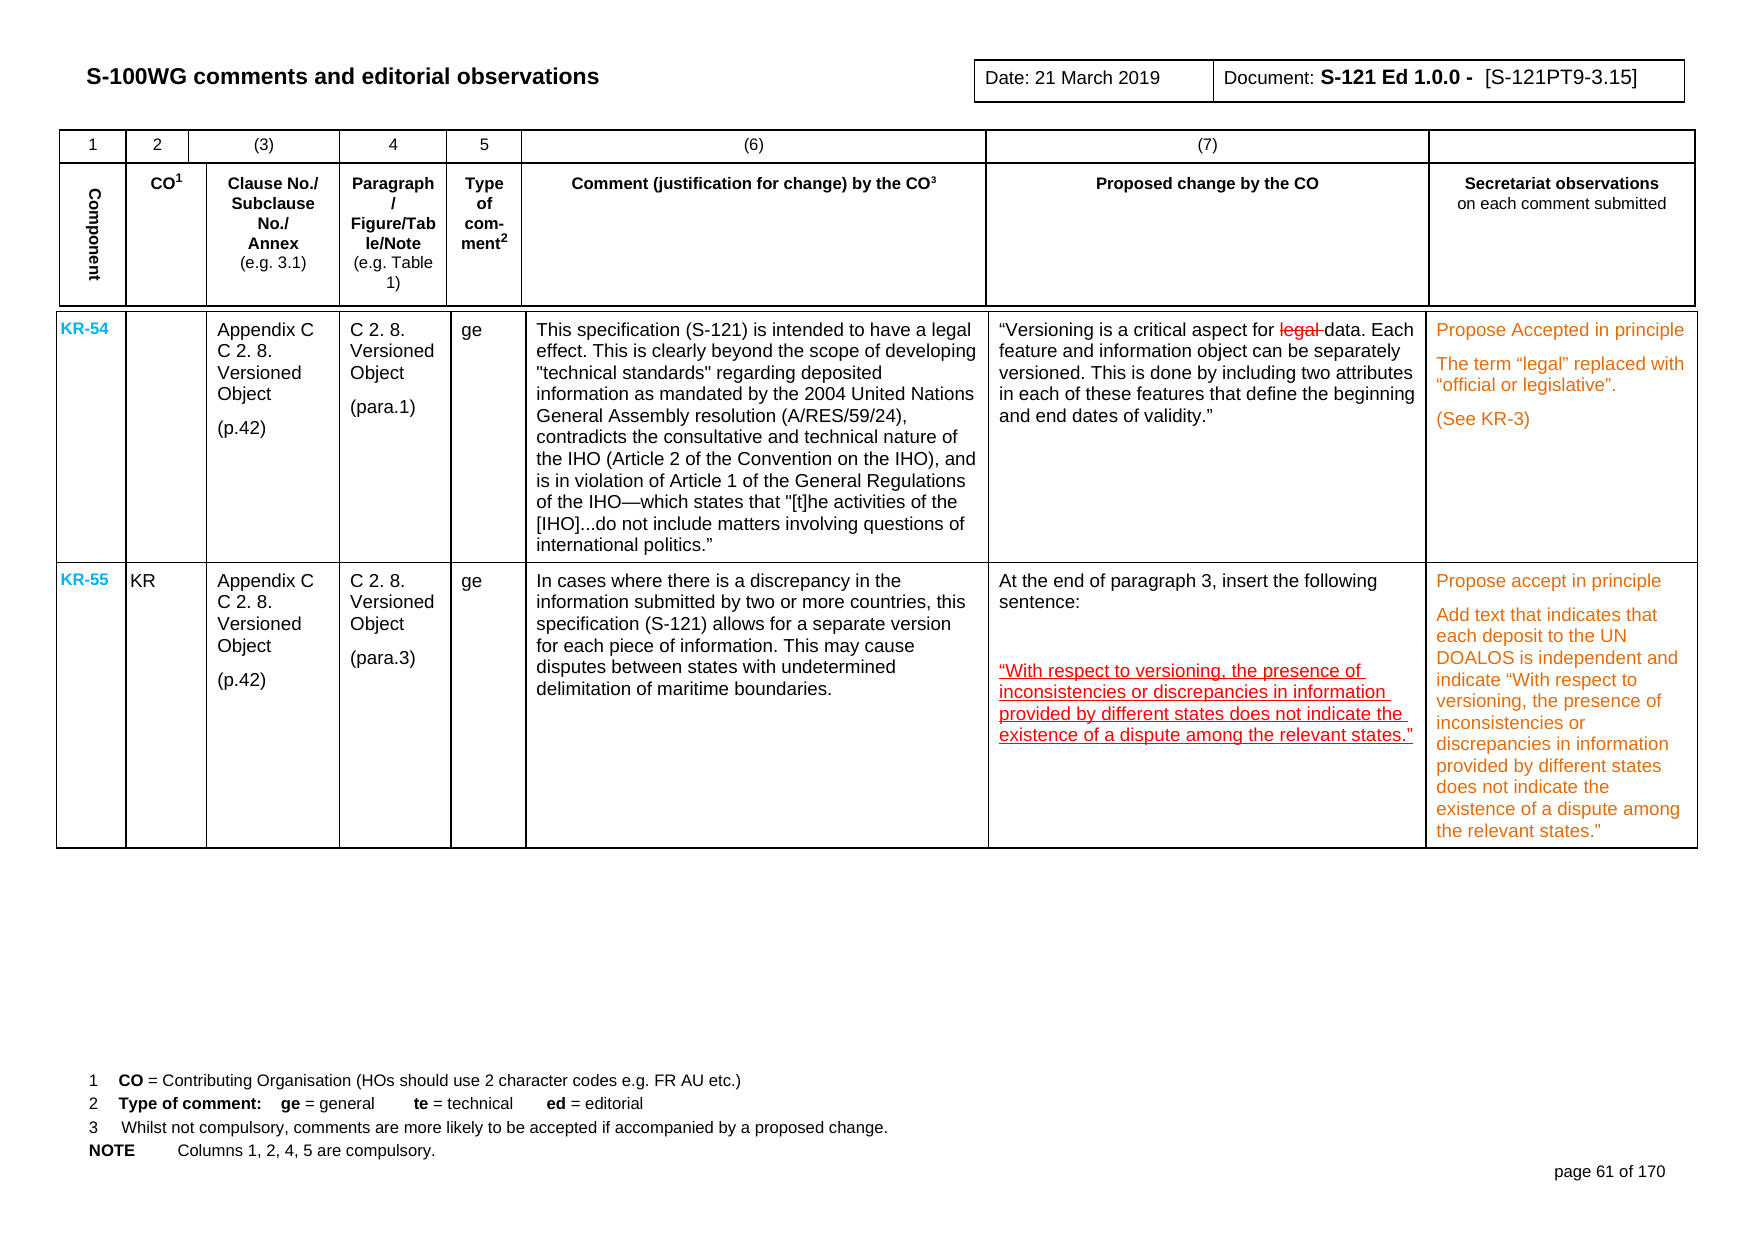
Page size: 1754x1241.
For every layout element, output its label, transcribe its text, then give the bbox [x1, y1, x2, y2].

table_cell Propose accept in principle Add text that indicates that each deposit to the UN DOALOS is independent and indicate “With respect to versioning, the presence of inconsistencies or discrepancies in information provided by different states does not indicate the existence of a dispute among the relevant states.” [1427, 563, 1697, 847]
table_cell KR [127, 563, 206, 847]
table_cell “Versioning is a critical aspect for legal data. Each feature and information object can be separately versioned. This is done by including two attributes in each of these features that define the beginning and end dates of validity.” [989, 312, 1425, 562]
table_cell ge [452, 563, 525, 847]
table_cell Appendix C C 2. 8. Versioned Object (p.42) [207, 563, 339, 847]
table_cell KR-55 [57, 563, 125, 847]
table_cell At the end of paragraph 3, insert the following sentence: “With respect to versioning, the presence of inconsistencies or discrepancies in information provided by different states does not indicate the existence of a dispute among the relevant states.” [989, 563, 1425, 847]
table_cell KR-54 [57, 312, 125, 562]
table_cell C 2. 8. Versioned Object (para.3) [340, 563, 450, 847]
table_cell Propose Accepted in principle The term “legal” replaced with “official or legislative”. (See KR-3) [1427, 312, 1697, 562]
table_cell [527, 312, 988, 562]
table_cell C 2. 8. Versioned Object (para.1) [340, 312, 450, 562]
table_cell In cases where there is a discrepancy in the information submitted by two or more countries, this specification (S-121) allows for a separate version for each piece of information. This may cause disputes between states with undetermined delimitation of maritime boundaries. [527, 563, 988, 847]
table_cell [127, 312, 206, 562]
table_cell Appendix C C 2. 8. Versioned Object (p.42) [207, 312, 339, 562]
table_cell ge [452, 312, 525, 562]
